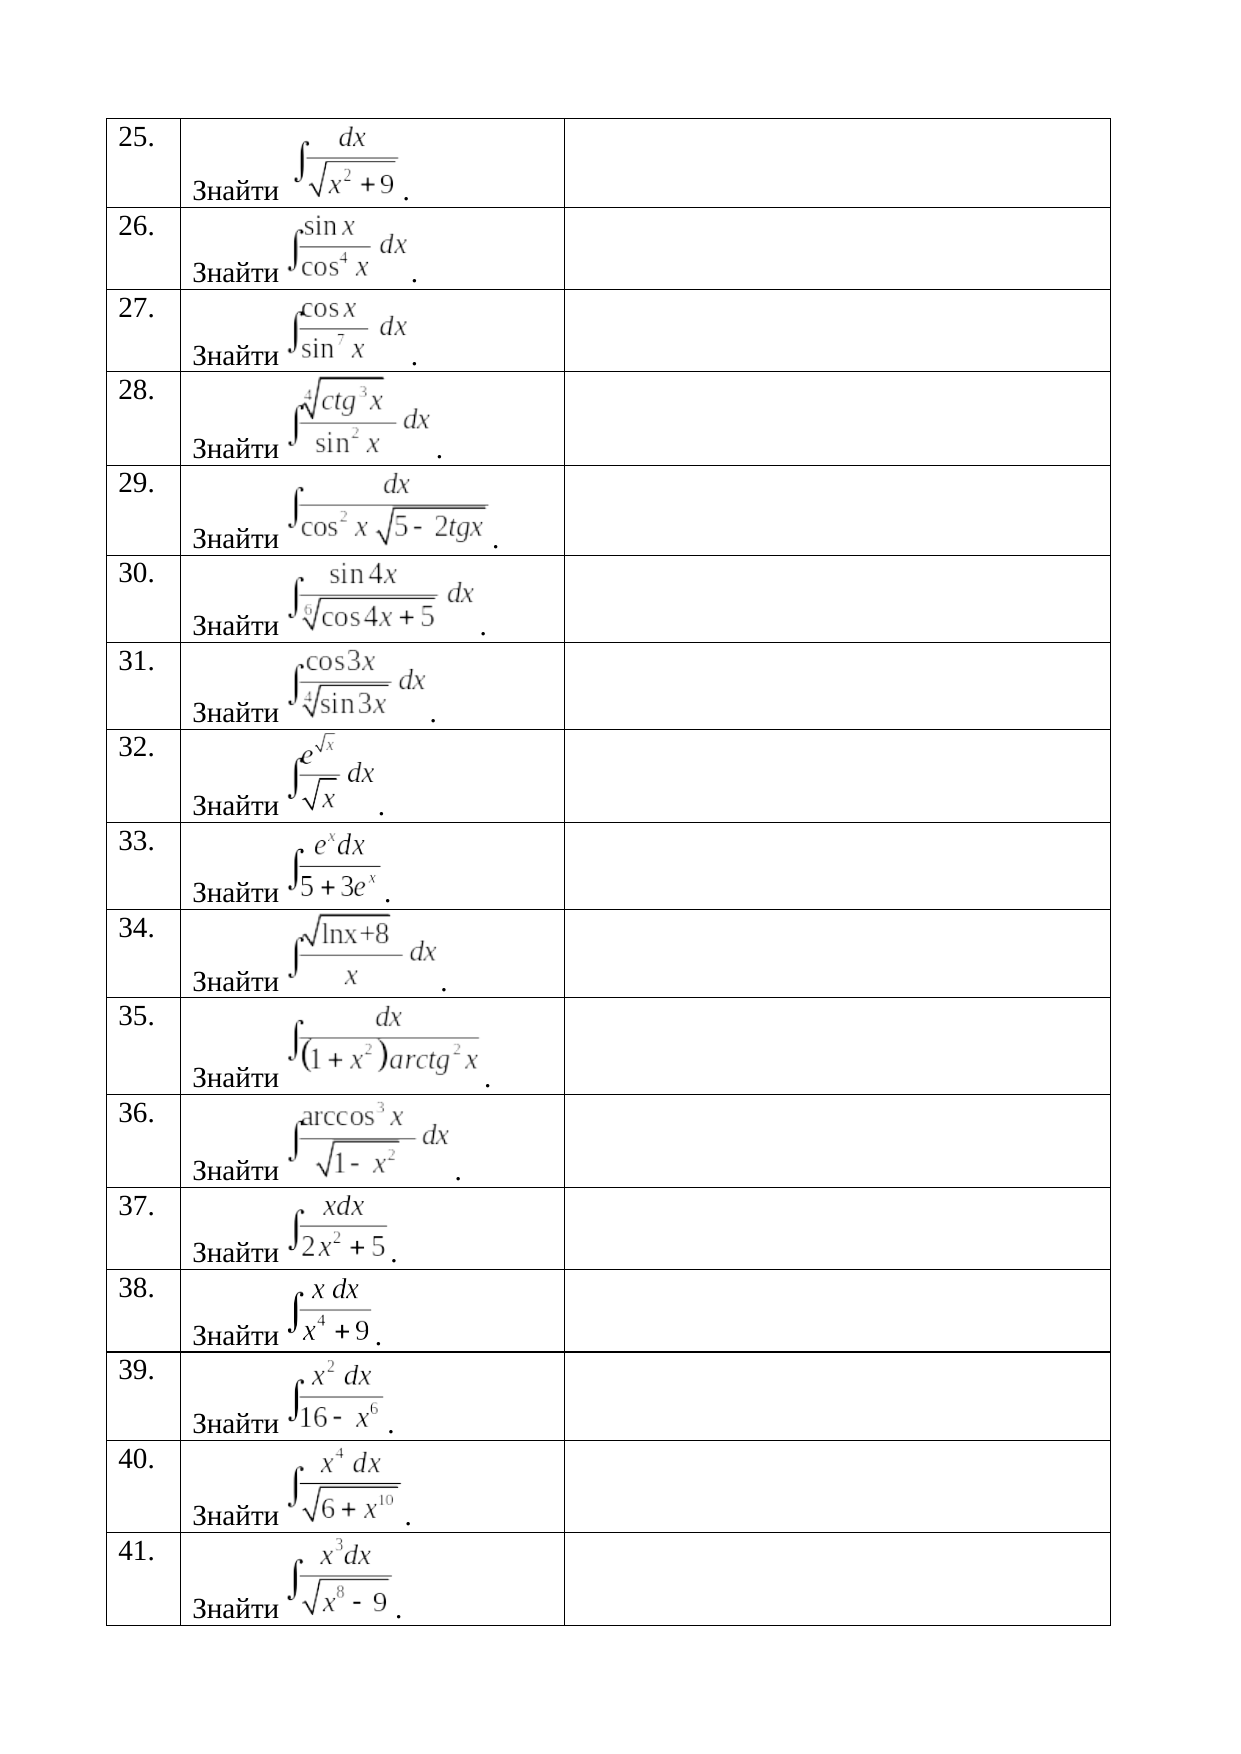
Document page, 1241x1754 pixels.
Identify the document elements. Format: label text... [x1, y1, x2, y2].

table_cell Знайти. [181, 1270, 564, 1351]
table_cell 35. [107, 998, 180, 1094]
table_cell [565, 1188, 1110, 1269]
table_cell 30. [107, 556, 180, 642]
table_cell 41. [107, 1533, 180, 1625]
table_cell [565, 290, 1110, 371]
table_cell 32. [107, 730, 180, 822]
table_cell Знайти. [181, 1095, 564, 1187]
table_cell [565, 1533, 1110, 1625]
table_cell [565, 208, 1110, 289]
table_cell Знайти. [181, 823, 564, 909]
table_cell 40. [107, 1441, 180, 1532]
table_cell 33. [107, 823, 180, 909]
table_cell [565, 643, 1110, 728]
table_cell 31. [107, 643, 180, 728]
table_cell [565, 372, 1110, 464]
table_cell [565, 1270, 1110, 1351]
table_cell [565, 823, 1110, 909]
table_cell Знайти. [181, 372, 564, 464]
table_cell Знайти. [181, 643, 564, 728]
table_cell [565, 119, 1110, 207]
table_cell 29. [107, 466, 180, 554]
table_cell 38. [107, 1270, 180, 1351]
table_cell Знайти. [181, 290, 564, 371]
table_cell Знайти. [181, 1188, 564, 1269]
table_cell [565, 556, 1110, 642]
table_cell [565, 998, 1110, 1094]
table_cell 27. [107, 290, 180, 371]
table_cell 26. [107, 208, 180, 289]
table_cell Знайти. [181, 730, 564, 822]
table_cell Знайти. [181, 998, 564, 1094]
table_cell 28. [107, 372, 180, 464]
table_cell Знайти. [181, 1353, 564, 1440]
table_cell 37. [107, 1188, 180, 1269]
table_cell 34. [107, 910, 180, 997]
table_cell [565, 730, 1110, 822]
table_cell Знайти. [181, 556, 564, 642]
table_cell Знайти. [181, 208, 564, 289]
table_cell Знайти. [181, 910, 564, 997]
table_cell [565, 466, 1110, 554]
table_cell Знайти. [181, 466, 564, 554]
table_cell [565, 910, 1110, 997]
table_cell 36. [107, 1095, 180, 1187]
table_cell [565, 1095, 1110, 1187]
table_cell [565, 1353, 1110, 1440]
table_cell 25. [107, 119, 180, 207]
table_cell Знайти . [181, 119, 564, 207]
table_cell [565, 1441, 1110, 1532]
table_cell 39. [107, 1353, 180, 1440]
table_cell Знайти. [181, 1533, 564, 1625]
table_cell Знайти. [181, 1441, 564, 1532]
